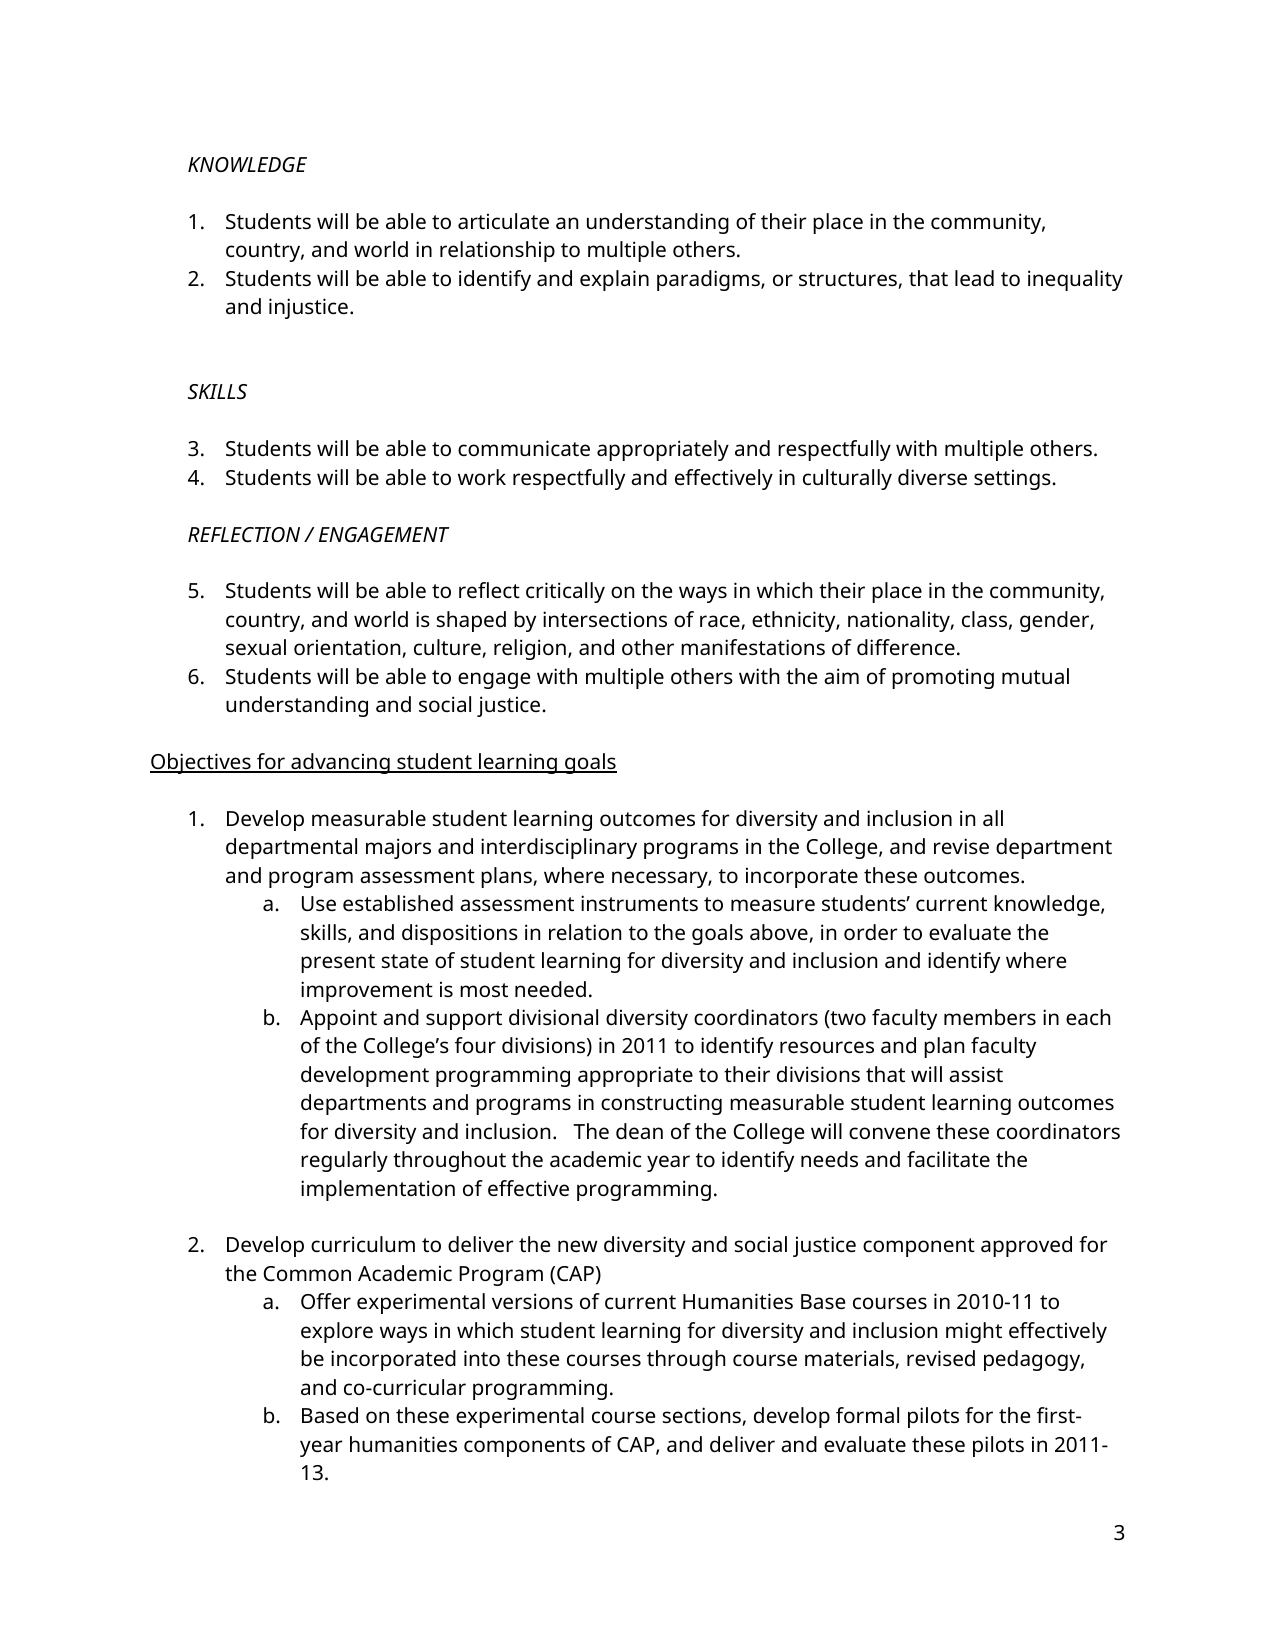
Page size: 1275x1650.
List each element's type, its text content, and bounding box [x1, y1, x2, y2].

list Appoint and support divisional diversity coordinators (two faculty members in each of the College’s four divisions) in 2011 to identify resources and plan faculty development programming appropriate to their divisions that will assist departments and programs in constructing measurable student learning outcomes for diversity and inclusion. The dean of the College will convene these coordinators regularly throughout the academic year to identify needs and facilitate the implementation of effective programming. [262, 1003, 1125, 1202]
list Offer experimental versions of current Humanities Base courses in 2010-11 to explore ways in which student learning for diversity and inclusion might effectively be incorporated into these courses through course materials, revised pedagogy, and co-curricular programming. [262, 1287, 1125, 1401]
text SKILLS [187, 377, 1125, 406]
list Develop measurable student learning outcomes for diversity and inclusion in all departmental majors and interdisciplinary programs in the College, and revise department and program assessment plans, where necessary, to incorporate these outcomes. [187, 804, 1125, 889]
list Develop curriculum to deliver the new diversity and social justice component approved for the Common Academic Program (CAP) [187, 1231, 1125, 1287]
list Students will be able to reflect critically on the ways in which their place in the community, country, and world is shaped by intersections of race, ethnicity, nationality, class, gender, sexual orientation, culture, religion, and other manifestations of difference. [187, 577, 1125, 662]
list Students will be able to engage with multiple others with the aim of promoting mutual understanding and social justice. [187, 662, 1125, 719]
text KNOWLEDGE [187, 150, 1125, 178]
list Students will be able to communicate appropriately and respectfully with multiple others. [187, 434, 1125, 463]
list Students will be able to articulate an understanding of their place in the community, country, and world in relationship to multiple others. [187, 207, 1125, 264]
list Students will be able to identify and explain paradigms, or structures, that lead to inequality and injustice. [187, 264, 1125, 321]
list Based on these experimental course sections, develop formal pilots for the first-year humanities components of CAP, and deliver and evaluate these pilots in 2011-13. [262, 1401, 1125, 1487]
list Students will be able to work respectfully and effectively in culturally diverse settings. [187, 463, 1125, 491]
text REFLECTION / ENGAGEMENT [187, 520, 1125, 548]
text Objectives for advancing student learning goals [150, 747, 1125, 776]
list Use established assessment instruments to measure students’ current knowledge, skills, and dispositions in relation to the goals above, in order to evaluate the present state of student learning for diversity and inclusion and identify where improvement is most needed. [262, 889, 1125, 1003]
